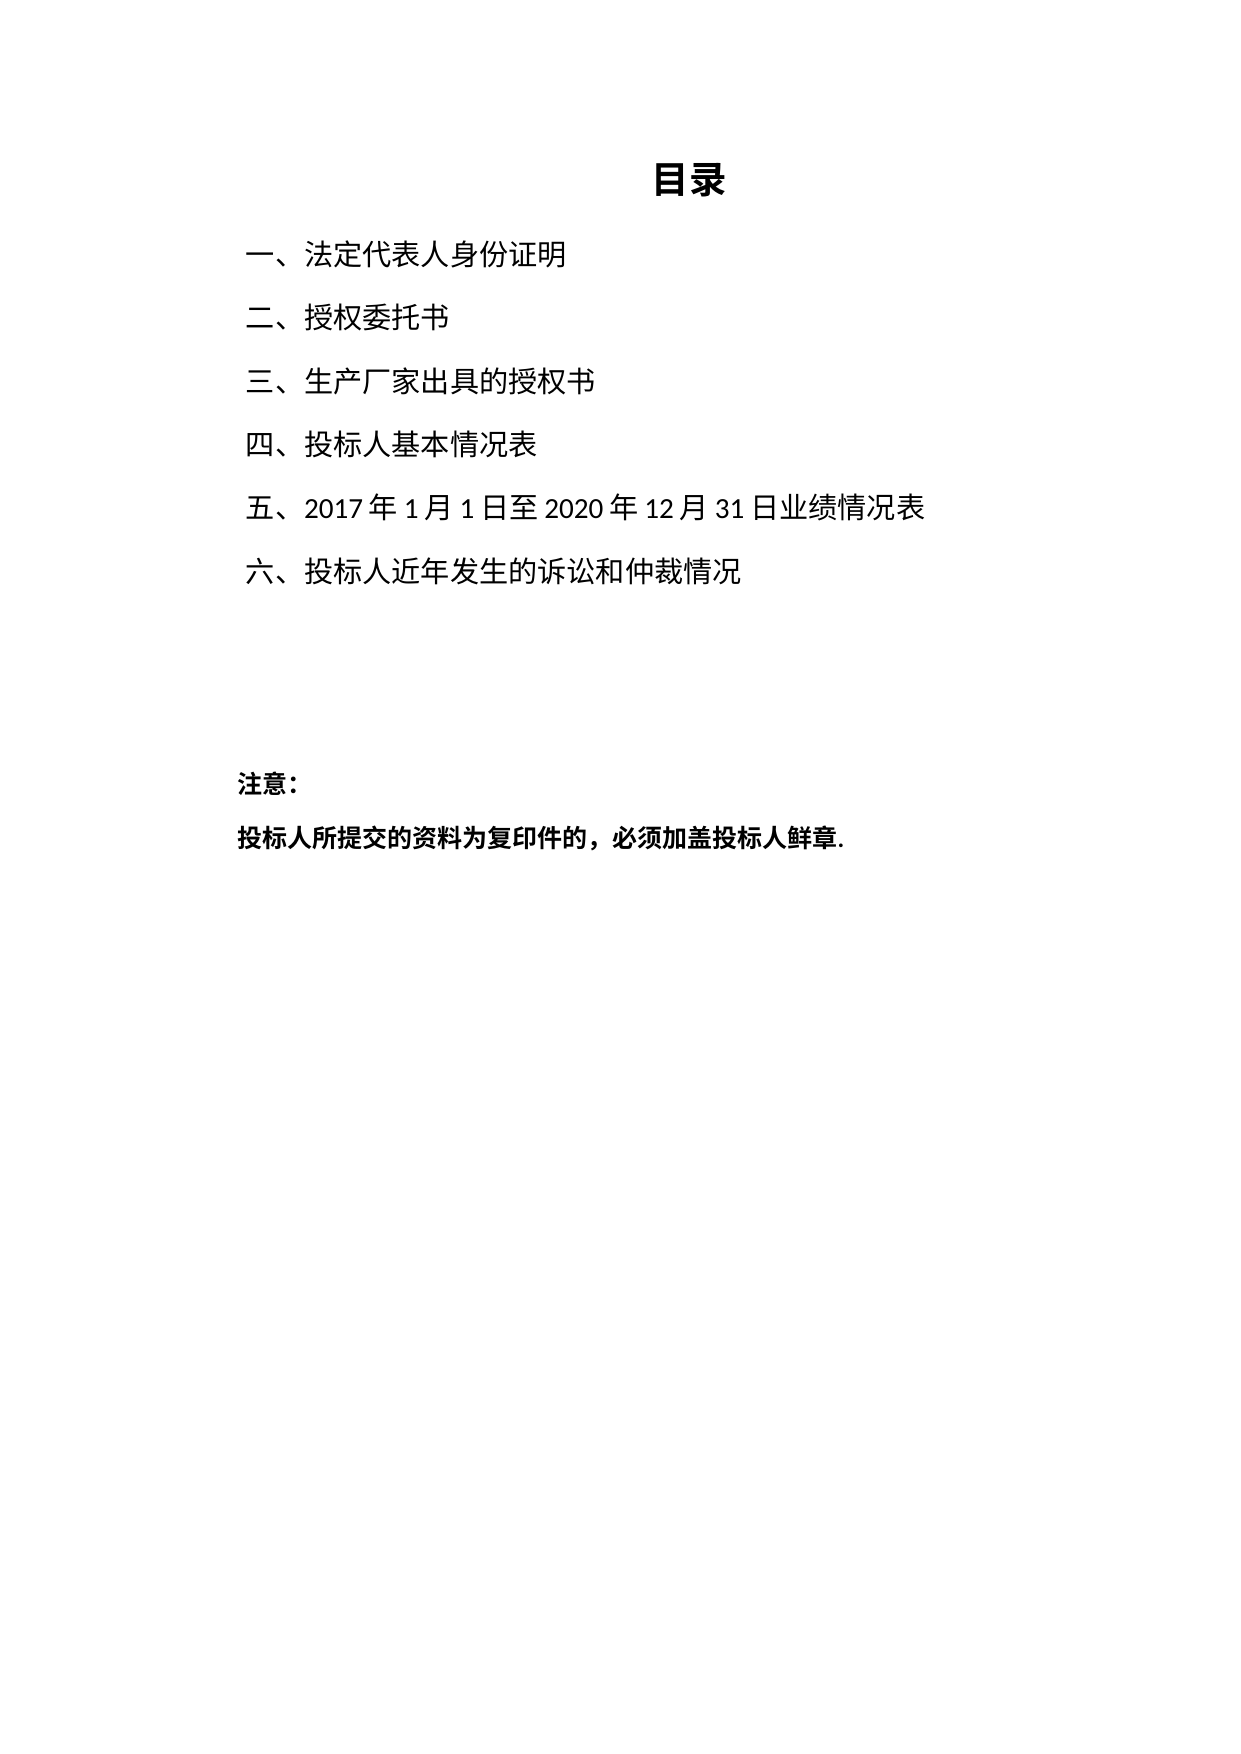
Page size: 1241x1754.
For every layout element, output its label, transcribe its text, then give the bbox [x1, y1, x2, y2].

text 二、授权委托书 [187, 295, 1116, 337]
text 四、投标人基本情况表 [187, 422, 1116, 464]
text 注意： [187, 764, 1116, 801]
text 六、投标人近年发生的诉讼和仲裁情况 [187, 548, 1116, 591]
text 目录 [187, 150, 1116, 204]
text 投标人所提交的资料为复印件的，必须加盖投标人鲜章. [187, 819, 1116, 855]
text 五、2017年1月1日至2020年12月31日业绩情况表 [187, 485, 1116, 527]
text 三、生产厂家出具的授权书 [187, 358, 1116, 401]
text 一、法定代表人身份证明 [187, 231, 1116, 274]
